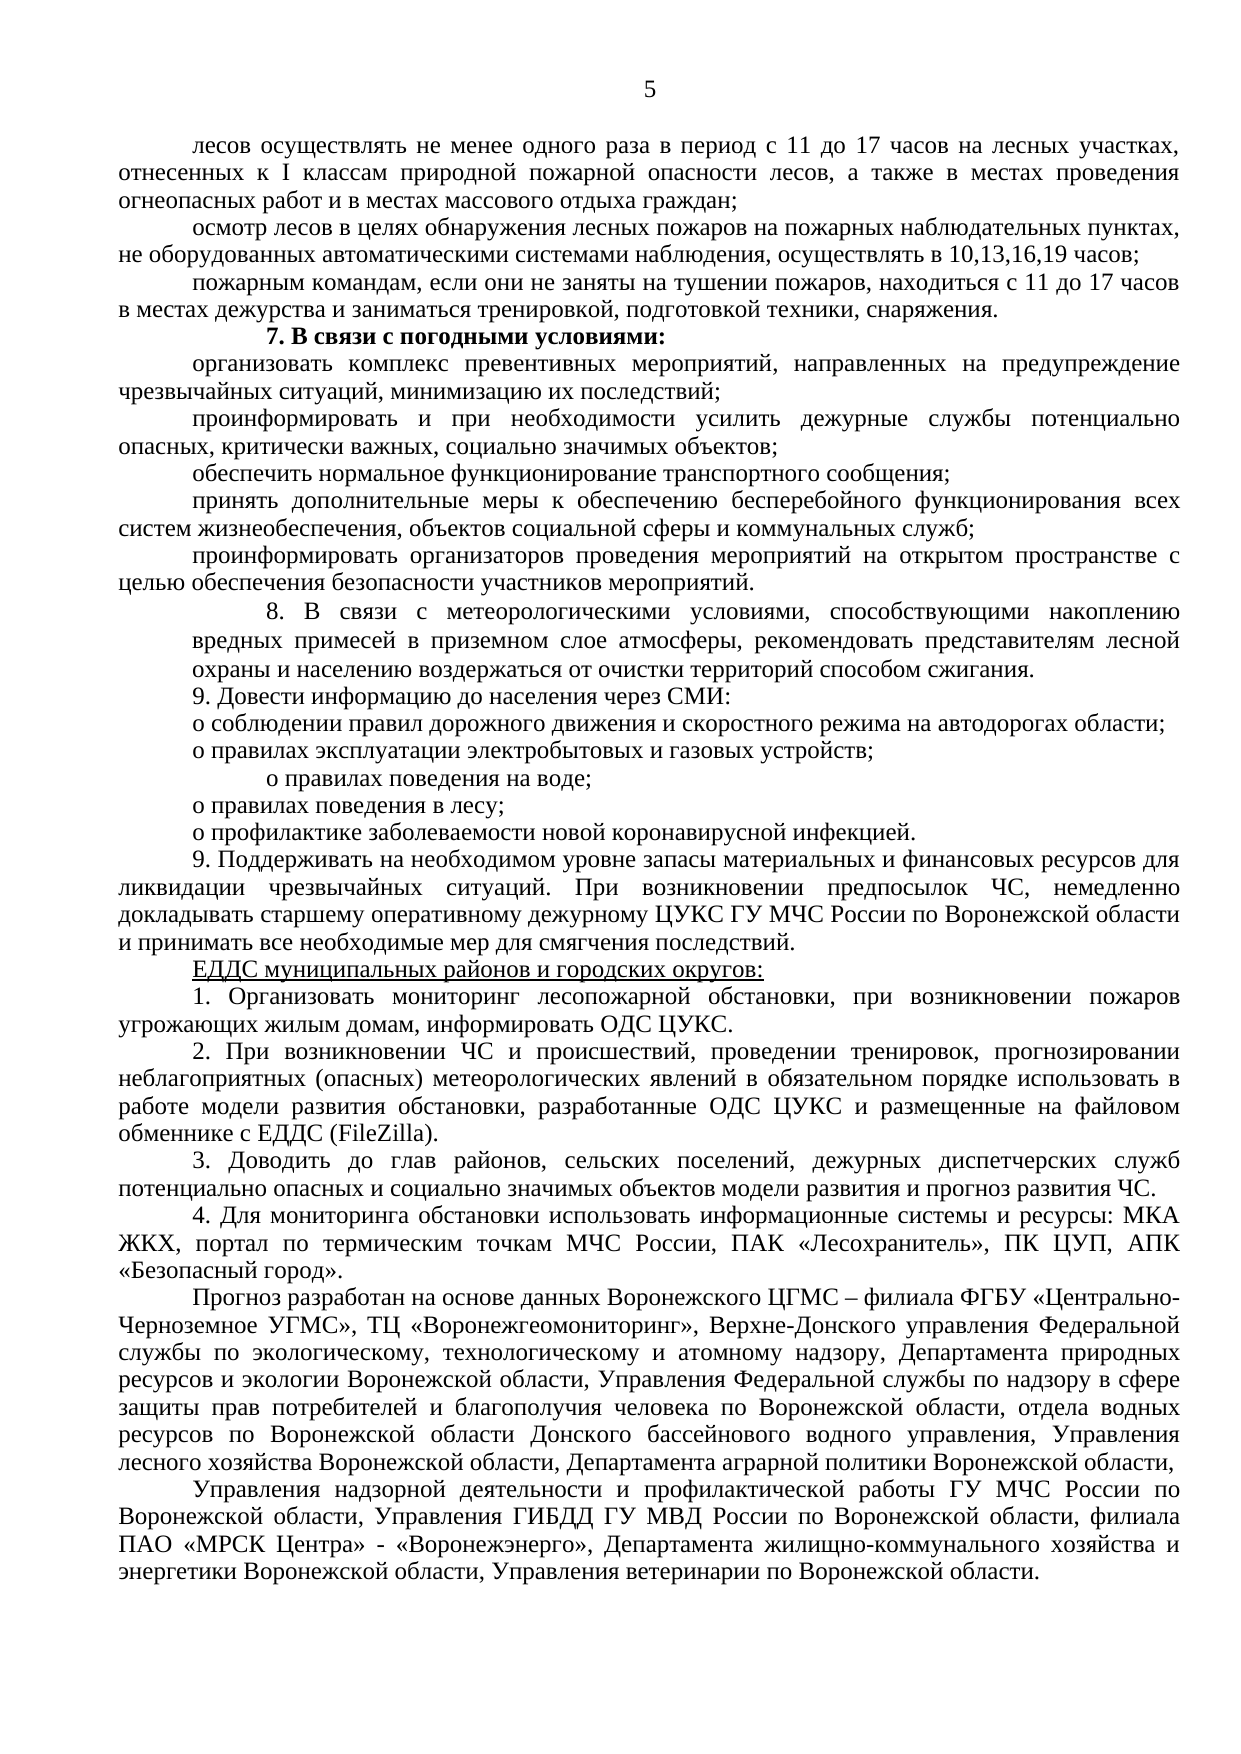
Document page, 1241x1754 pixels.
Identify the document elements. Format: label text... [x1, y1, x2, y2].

list 8. В связи с метеорологическими условиями, способствующими накоплению вредных примесей в приземном слое атмосферы, рекомендовать представителям лесной охраны и населению воздержаться от очистки территорий способом сжигания. [192, 596, 1181, 682]
list осмотр лесов в целях обнаружения лесных пожаров на пожарных наблюдательных пунктах, не оборудованных автоматическими системами наблюдения, осуществлять в 10,13,16,19 часов; [118, 213, 1181, 268]
list о соблюдении правил дорожного движения и скоростного режима на автодорогах области; [192, 710, 1181, 737]
text обеспечить нормальное функционирование транспортного сообщения; [118, 459, 1181, 487]
text организовать комплекс превентивных мероприятий, направленных на предупреждение чрезвычайных ситуаций, минимизацию их последствий; [118, 350, 1181, 405]
list Прогноз разработан на основе данных Воронежского ЦГМС – филиала ФГБУ «Центрально-Черноземное УГМС», ТЦ «Воронежгеомониторинг», Верхне-Донского управления Федеральной службы по экологическому, технологическому и атомному надзору, Департамента природных ресурсов и экологии Воронежской области, Управления Федеральной службы по надзору в сфере защиты прав потребителей и благополучия человека по Воронежской области, отдела водных ресурсов по Воронежской области Донского бассейнового водного управления, Управления лесного хозяйства Воронежской области, Департамента аграрной политики Воронежской области, [118, 1284, 1181, 1476]
list 7. В связи с погодными условиями: [192, 323, 1181, 350]
text проинформировать организаторов проведения мероприятий на открытом пространстве с целью обеспечения безопасности участников мероприятий. [118, 541, 1181, 596]
list 4. Для мониторинга обстановки использовать информационные системы и ресурсы: МКА ЖКХ, портал по термическим точкам МЧС России, ПАК «Лесохранитель», ПК ЦУП, АПК «Безопасный город». [118, 1202, 1181, 1284]
text принять дополнительные меры к обеспечению бесперебойного функционирования всех систем жизнеобеспечения, объектов социальной сферы и коммунальных служб; [118, 487, 1181, 541]
list 9. Поддерживать на необходимом уровне запасы материальных и финансовых ресурсов для ликвидации чрезвычайных ситуаций. При возникновении предпосылок ЧС, немедленно докладывать старшему оперативному дежурному ЦУКС ГУ МЧС России по Воронежской области и принимать все необходимые мер для смягчения последствий. [118, 846, 1181, 956]
list о правилах поведения в лесу; [118, 792, 1181, 819]
list пожарным командам, если они не заняты на тушении пожаров, находиться с 11 до 17 часов в местах дежурства и заниматься тренировкой, подготовкой техники, снаряжения. [118, 268, 1181, 323]
list лесов осуществлять не менее одного раза в период с 11 до 17 часов на лесных участках, отнесенных к I классам природной пожарной опасности лесов, а также в местах проведения огнеопасных работ и в местах массового отдыха граждан; [118, 131, 1181, 213]
text проинформировать и при необходимости усилить дежурные службы потенциально опасных, критически важных, социально значимых объектов; [118, 405, 1181, 459]
list о правилах эксплуатации электробытовых и газовых устройств; [192, 737, 1181, 764]
text 9. Довести информацию до населения через СМИ: [118, 682, 1181, 710]
list 1. Организовать мониторинг лесопожарной обстановки, при возникновении пожаров угрожающих жилым домам, информировать ОДС ЦУКС. [118, 983, 1181, 1038]
list 2. При возникновении ЧС и происшествий, проведении тренировок, прогнозировании неблагоприятных (опасных) метеорологических явлений в обязательном порядке использовать в работе модели развития обстановки, разработанные ОДС ЦУКС и размещенные на файловом обменнике с ЕДДС (FileZilla). [118, 1038, 1181, 1147]
list о профилактике заболеваемости новой коронавирусной инфекцией. [192, 819, 1181, 846]
list ЕДДС муниципальных районов и городских округов: [118, 956, 1181, 983]
list Управления надзорной деятельности и профилактической работы ГУ МЧС России по Воронежской области, Управления ГИБДД ГУ МВД России по Воронежской области, филиала ПАО «МРСК Центра» - «Воронежэнерго», Департамента жилищно-коммунального хозяйства и энергетики Воронежской области, Управления ветеринарии по Воронежской области. [118, 1476, 1181, 1585]
list о правилах поведения на воде; [192, 764, 1181, 792]
list 3. Доводить до глав районов, сельских поселений, дежурных диспетчерских служб потенциально опасных и социально значимых объектов модели развития и прогноз развития ЧС. [118, 1147, 1181, 1202]
